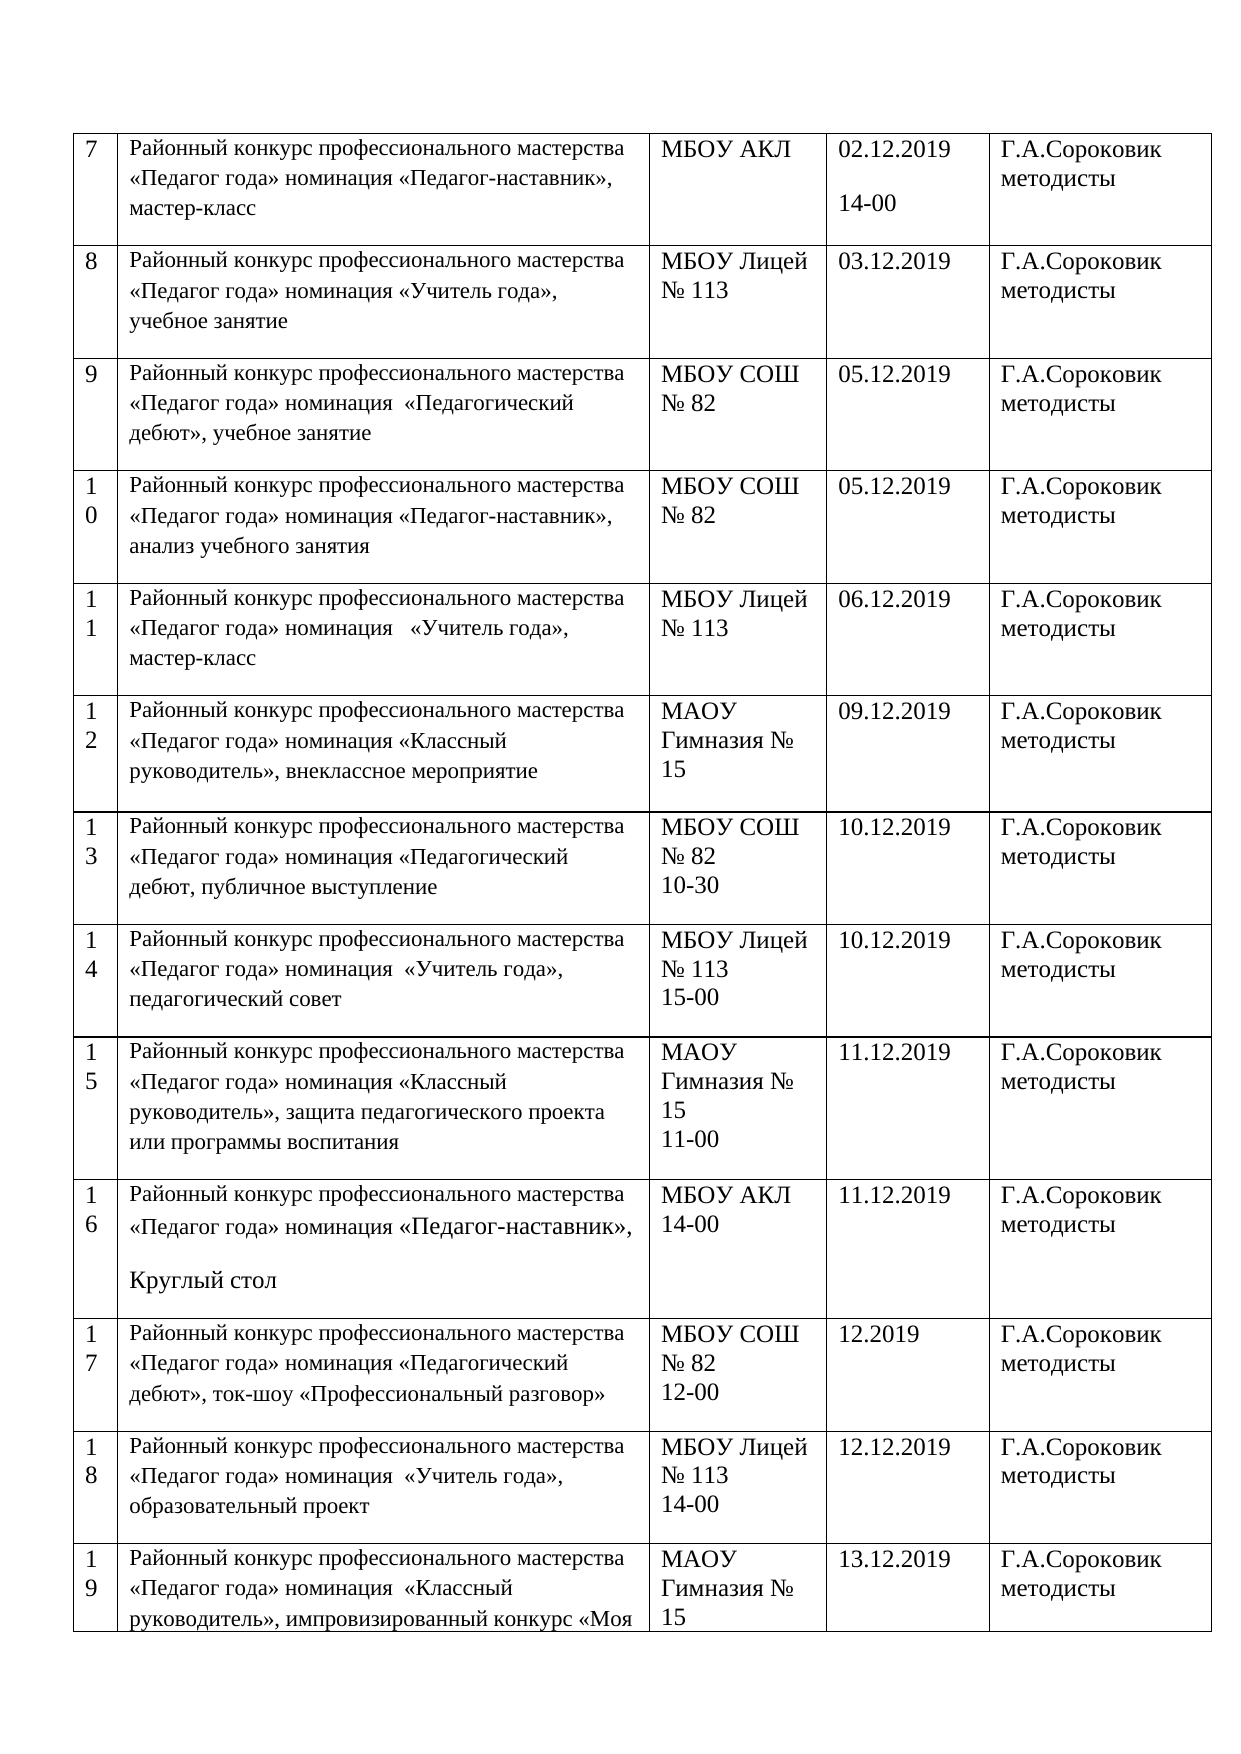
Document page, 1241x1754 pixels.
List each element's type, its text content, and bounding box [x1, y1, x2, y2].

table_cell 10.12.2019 [827, 813, 989, 924]
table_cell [990, 134, 1211, 245]
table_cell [990, 1544, 1211, 1631]
table_cell 19 [74, 1544, 117, 1631]
table_cell Районный конкурс профессионального мастерства «Педагог года» номинация «Педагогический дебют, публичное выступление [118, 813, 649, 924]
table_cell 03.12.2019 [827, 246, 989, 358]
table_cell 13 [74, 813, 117, 924]
table_cell 15 [74, 1038, 117, 1179]
table_cell 12 [74, 696, 117, 811]
table_cell Г.А.Сороковик методисты [990, 1319, 1211, 1431]
table_cell Районный конкурс профессионального мастерства «Педагог года» номинация «Педагогический дебют», ток-шоу «Профессиональный разговор» [118, 1319, 649, 1431]
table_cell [118, 1544, 649, 1631]
table_cell 8 [74, 246, 117, 358]
table_cell МБОУ СОШ № 82 10-30 [650, 813, 826, 924]
table_cell Районный конкурс профессионального мастерства «Педагог года» номинация «Педагог-наставник», Круглый стол [118, 1180, 649, 1318]
table_cell МБОУ АКЛ [650, 134, 826, 245]
table_cell МБОУ Лицей № 113 [650, 584, 826, 695]
table_cell МБОУ СОШ № 82 12-00 [650, 1319, 826, 1431]
table_cell МАОУ Гимназия № 15 [650, 696, 826, 811]
table_cell Районный конкурс профессионального мастерства «Педагог года» номинация «Классный руководитель», внеклассное мероприятие [118, 696, 649, 811]
table_cell 05.12.2019 [827, 359, 989, 470]
table_cell 14 [74, 925, 117, 1036]
table_cell 10 [74, 471, 117, 583]
table_cell МБОУ Лицей № 113 15-00 [650, 925, 826, 1036]
table_cell Г.А.Сороковик методисты [990, 246, 1211, 358]
table_cell 18 [74, 1432, 117, 1543]
table_cell 9 [74, 359, 117, 470]
table_cell Г.А.Сороковик методисты [990, 359, 1211, 470]
table_cell МБОУ Лицей № 113 [650, 246, 826, 358]
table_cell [650, 1544, 826, 1631]
table_cell Г.А.Сороковик методисты [990, 696, 1211, 811]
table_cell 17 [74, 1319, 117, 1431]
table_cell Районный конкурс профессионального мастерства «Педагог года» номинация «Классный руководитель», защита педагогического проекта или программы воспитания [118, 1038, 649, 1179]
table_cell Районный конкурс профессионального мастерства «Педагог года» номинация «Педагог-наставник», анализ учебного занятия [118, 471, 649, 583]
table_cell Районный конкурс профессионального мастерства «Педагог года» номинация «Педагог-наставник», мастер-класс [118, 134, 649, 245]
table_cell Районный конкурс профессионального мастерства «Педагог года» номинация «Учитель года», учебное занятие [118, 246, 649, 358]
table_cell Районный конкурс профессионального мастерства «Педагог года» номинация «Учитель года», педагогический совет [118, 925, 649, 1036]
table_cell МАОУ Гимназия № 15 11-00 [650, 1038, 826, 1179]
table_cell 02.12.2019 14-00 [827, 134, 989, 245]
table_cell МБОУ Лицей № 113 14-00 [650, 1432, 826, 1543]
table_cell Г.А.Сороковик методисты [990, 813, 1211, 924]
table_cell 06.12.2019 [827, 584, 989, 695]
table_cell МБОУ СОШ № 82 [650, 359, 826, 470]
table_cell 11.12.2019 [827, 1180, 989, 1318]
table_cell Г.А.Сороковик методисты [990, 925, 1211, 1036]
table_cell МБОУ СОШ № 82 [650, 471, 826, 583]
table_cell 13.12.2019 [827, 1544, 989, 1631]
table_cell 7 [74, 134, 117, 245]
table_cell Районный конкурс профессионального мастерства «Педагог года» номинация «Педагогический дебют», учебное занятие [118, 359, 649, 470]
table_cell 10.12.2019 [827, 925, 989, 1036]
table_cell Г.А.Сороковик методисты [990, 1432, 1211, 1543]
table_cell 09.12.2019 [827, 696, 989, 811]
table_cell Г.А.Сороковик методисты [990, 1038, 1211, 1179]
table_cell Г.А.Сороковик методисты [990, 584, 1211, 695]
table_cell Г.А.Сороковик методисты [990, 471, 1211, 583]
table_cell Районный конкурс профессионального мастерства «Педагог года» номинация «Учитель года», мастер-класс [118, 584, 649, 695]
table_cell 12.2019 [827, 1319, 989, 1431]
table_cell 05.12.2019 [827, 471, 989, 583]
table_cell 12.12.2019 [827, 1432, 989, 1543]
table_cell 11.12.2019 [827, 1038, 989, 1179]
table_cell МБОУ АКЛ 14-00 [650, 1180, 826, 1318]
table_cell Г.А.Сороковик методисты [990, 1180, 1211, 1318]
table_cell 11 [74, 584, 117, 695]
table_cell Районный конкурс профессионального мастерства «Педагог года» номинация «Учитель года», образовательный проект [118, 1432, 649, 1543]
table_cell 16 [74, 1180, 117, 1318]
